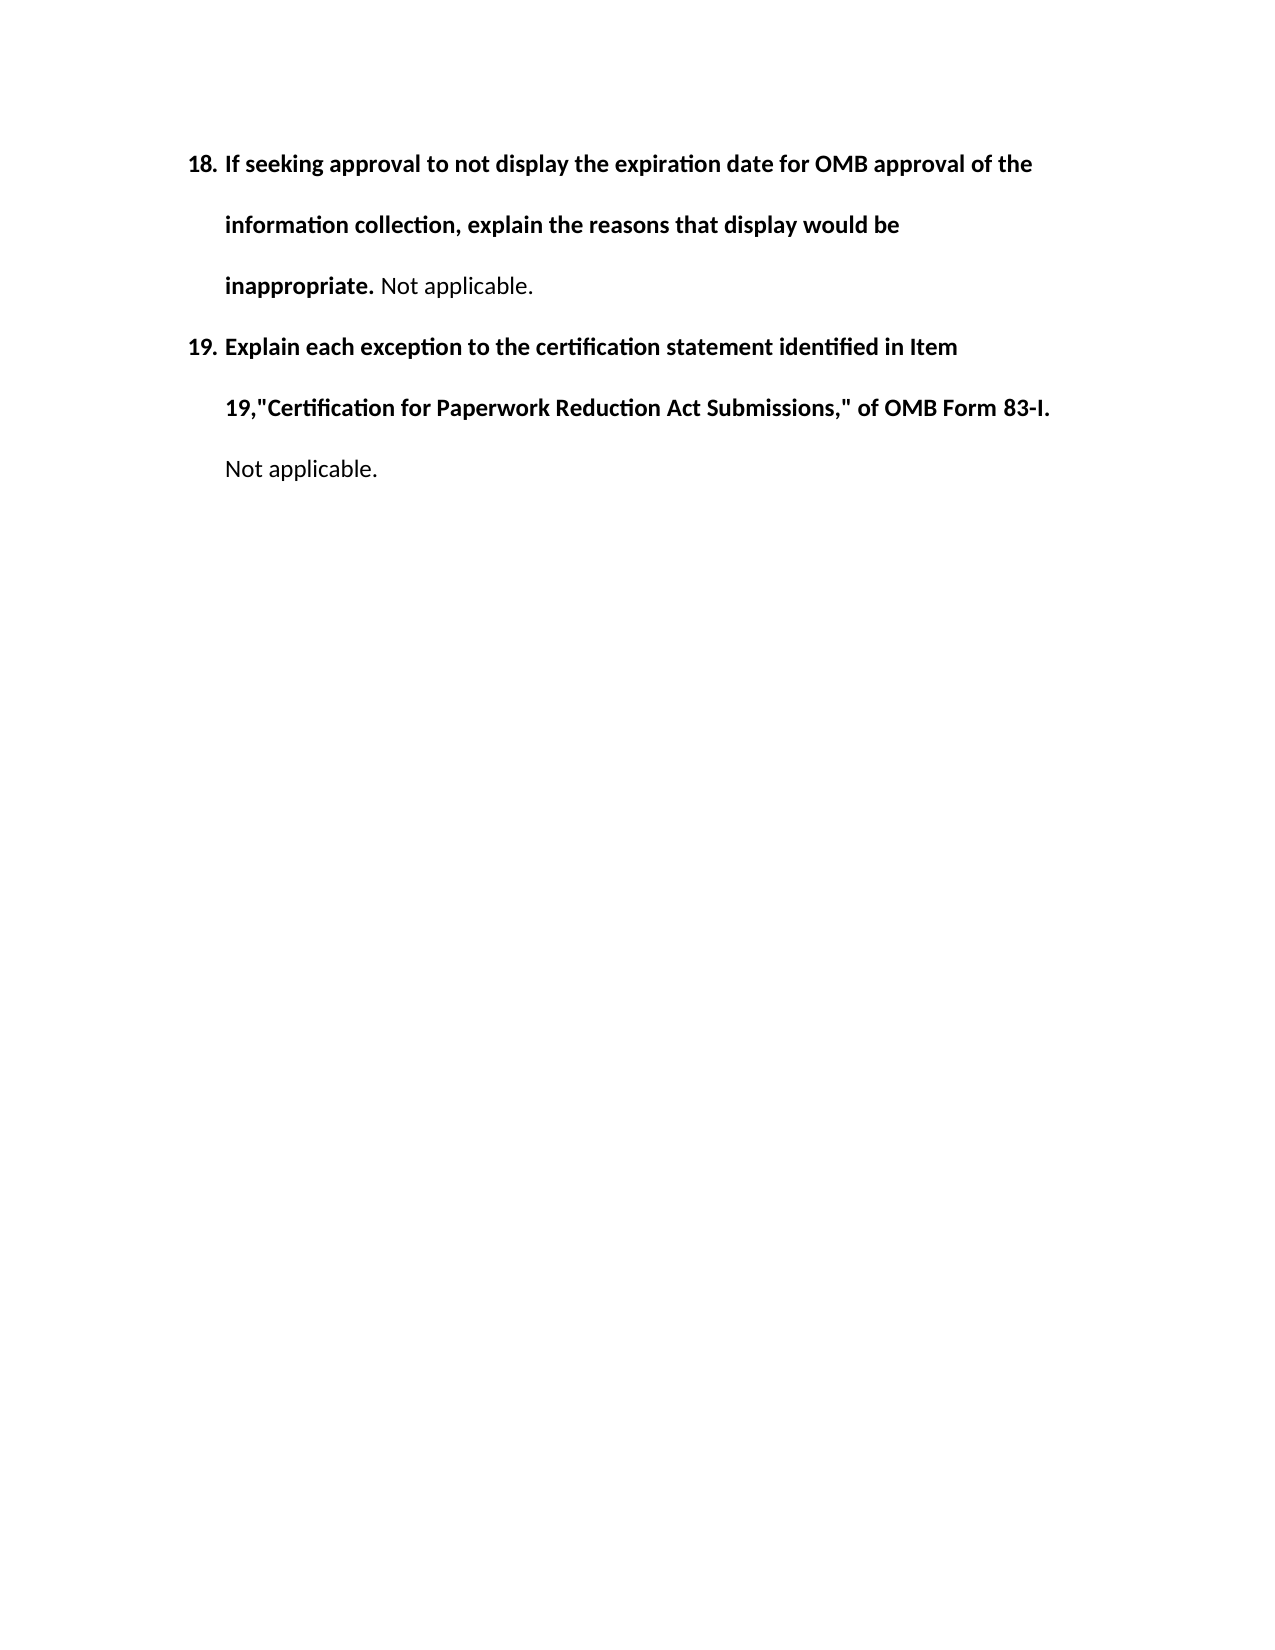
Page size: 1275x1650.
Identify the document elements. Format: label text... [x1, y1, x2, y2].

list If seeking approval to not display the expiration date for OMB approval of the information collection, explain the reasons that display would be inappropriate. Not applicable. [187, 148, 1055, 301]
list Explain each exception to the certification statement identified in Item 19,"Certification for Paperwork Reduction Act Submissions," of OMB Form 83-I. Not applicable. [187, 331, 1052, 484]
